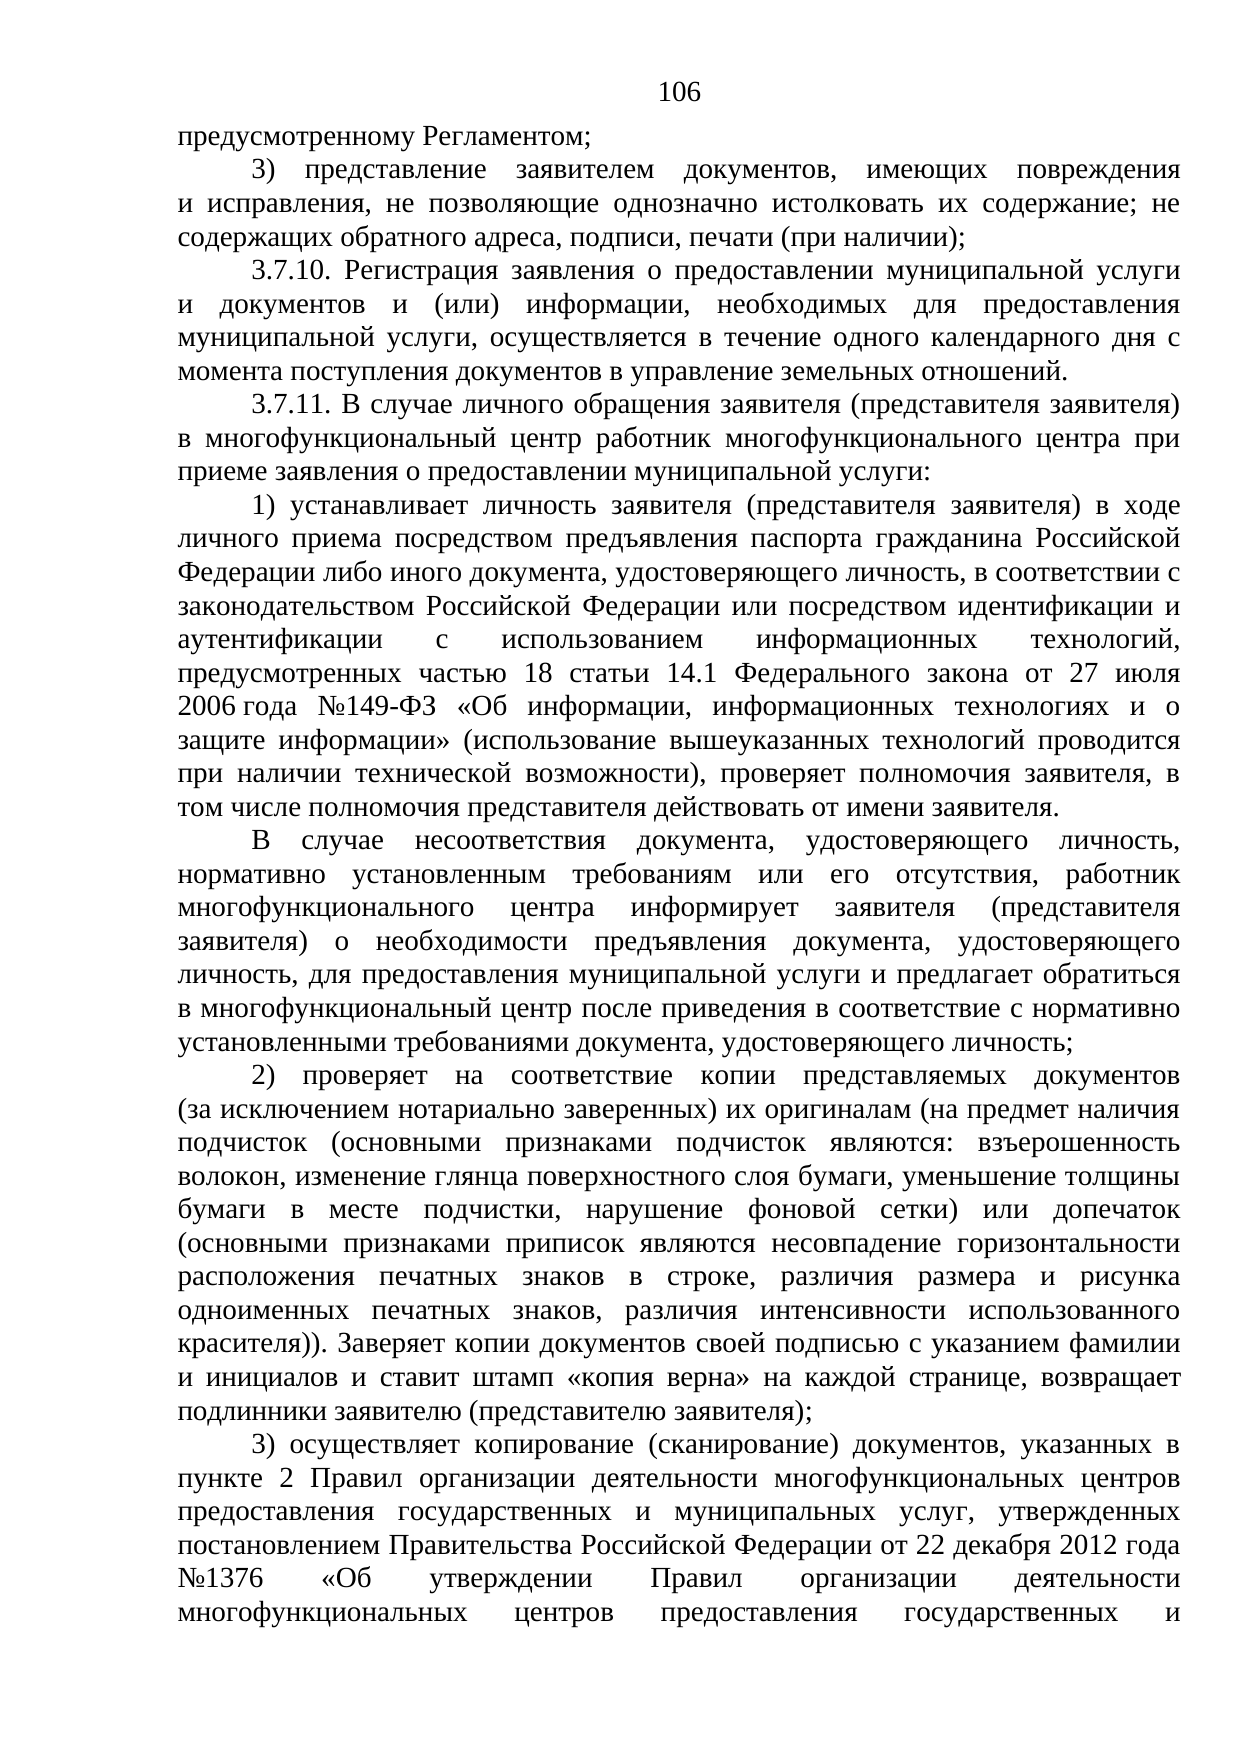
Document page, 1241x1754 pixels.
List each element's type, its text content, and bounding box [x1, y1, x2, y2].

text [177, 1426, 1181, 1627]
text 1) устанавливает личность заявителя (представителя заявителя) в ходе личного приема посредством предъявления паспорта гражданина Российской Федерации либо иного документа, удостоверяющего личность, в соответствии с законодательством Российской Федерации или посредством идентификации и аутентификации с использованием информационных технологий, предусмотренных частью 18 статьи 14.1 Федерального закона от 27 июля 2006 года №149-ФЗ «Об информации, информационных технологиях и о защите информации» (использование вышеуказанных технологий проводится при наличии технической возможности), проверяет полномочия заявителя, в том числе полномочия представителя действовать от имени заявителя. [177, 487, 1181, 822]
text 2) проверяет на соответствие копии представляемых документов (за исключением нотариально заверенных) их оригиналам (на предмет наличия подчисток (основными признаками подчисток являются: взъерошенность волокон, изменение глянца поверхностного слоя бумаги, уменьшение толщины бумаги в месте подчистки, нарушение фоновой сетки) или допечаток (основными признаками приписок являются несовпадение горизонтальности расположения печатных знаков в строке, различия размера и рисунка одноименных печатных знаков, различия интенсивности использованного красителя)). Заверяет копии документов своей подписью с указанием фамилии и инициалов и ставит штамп «копия верна» на каждой странице, возвращает подлинники заявителю (представителю заявителя); [177, 1057, 1181, 1426]
text 3) представление заявителем документов, имеющих повреждения и исправления, не позволяющие однозначно истолковать их содержание; не содержащих обратного адреса, подписи, печати (при наличии); [177, 152, 1181, 252]
text 3.7.10. Регистрация заявления о предоставлении муниципальной услуги и документов и (или) информации, необходимых для предоставления муниципальной услуги, осуществляется в течение одного календарного дня с момента поступления документов в управление земельных отношений. [177, 252, 1181, 386]
text В случае несоответствия документа, удостоверяющего личность, нормативно установленным требованиям или его отсутствия, работник многофункционального центра информирует заявителя (представителя заявителя) о необходимости предъявления документа, удостоверяющего личность, для предоставления муниципальной услуги и предлагает обратиться в многофункциональный центр после приведения в соответствие с нормативно установленными требованиями документа, удостоверяющего личность; [177, 822, 1181, 1057]
text 3.7.11. В случае личного обращения заявителя (представителя заявителя) в многофункциональный центр работник многофункционального центра при приеме заявления о предоставлении муниципальной услуги: [177, 386, 1181, 487]
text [177, 118, 1181, 152]
